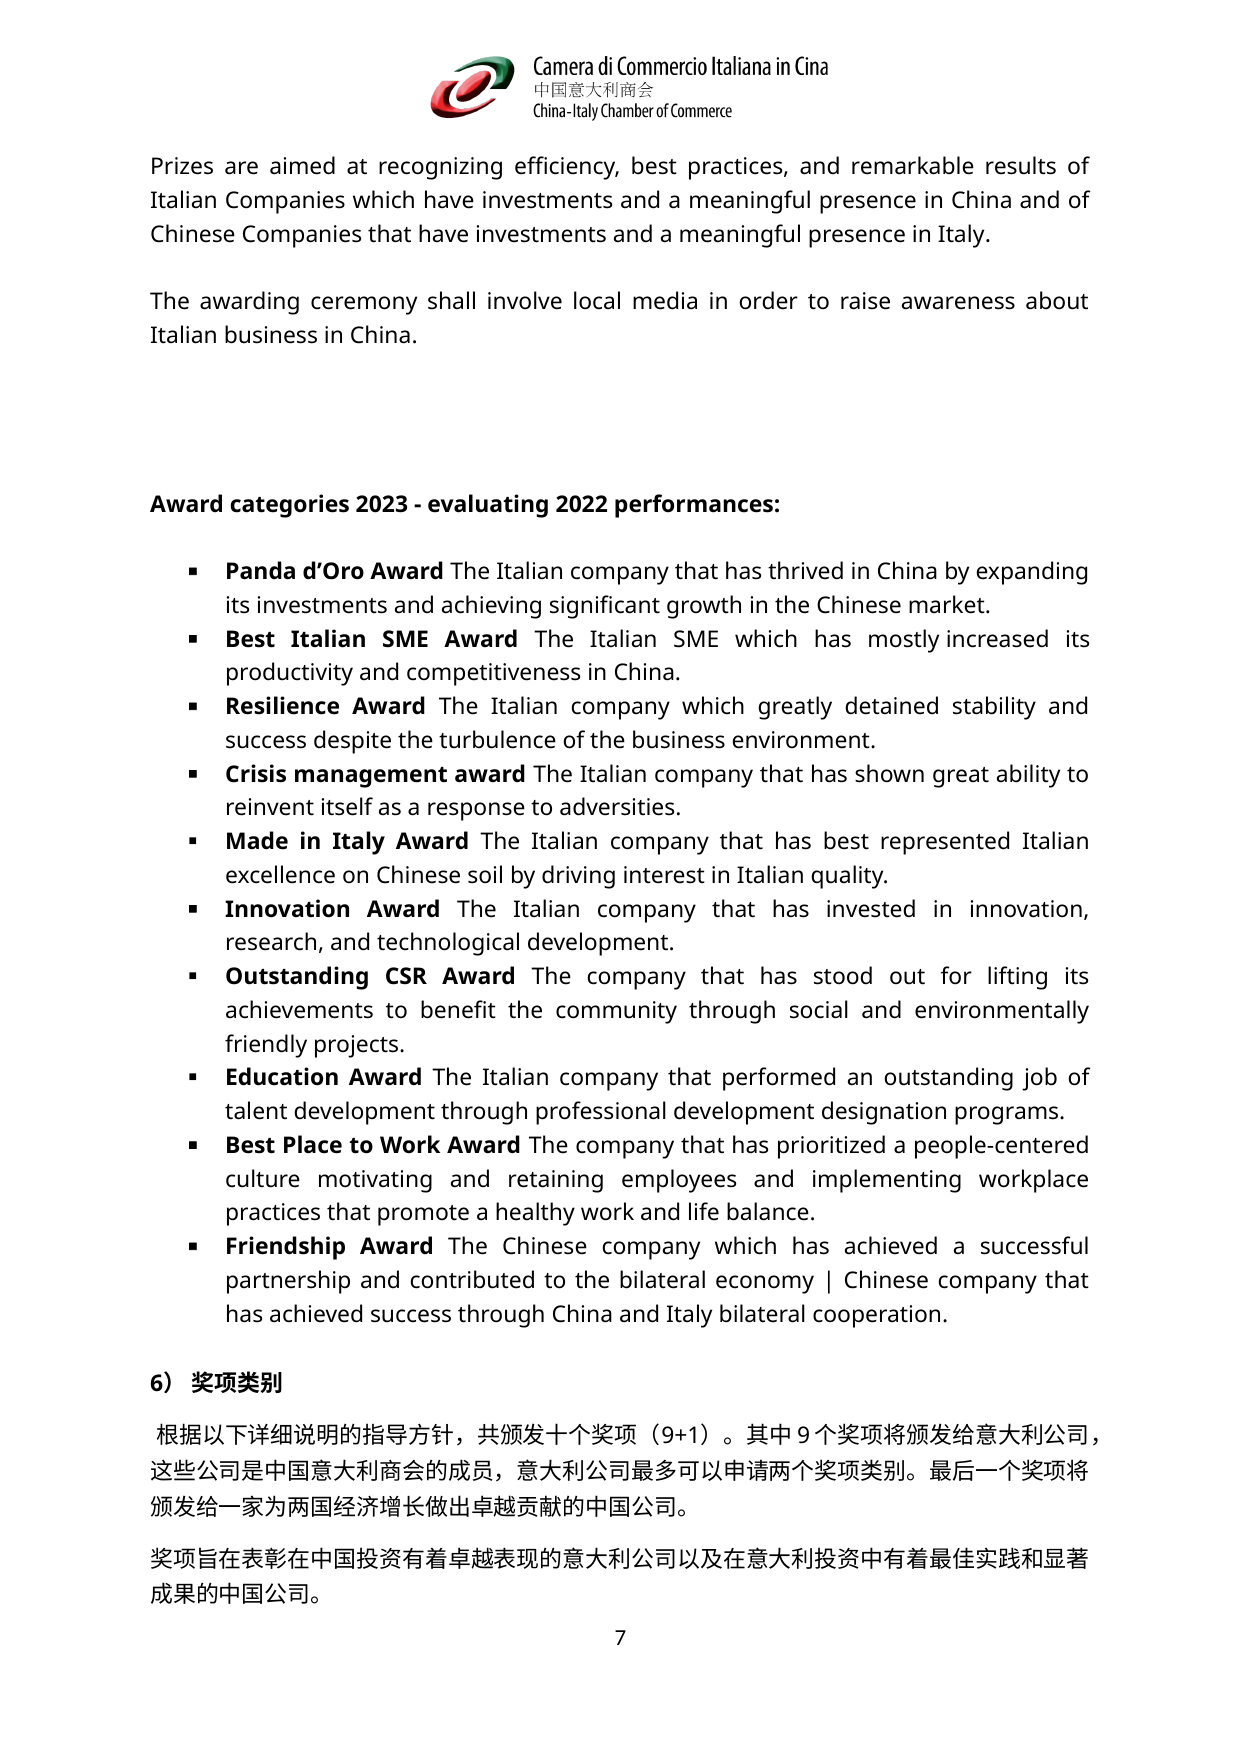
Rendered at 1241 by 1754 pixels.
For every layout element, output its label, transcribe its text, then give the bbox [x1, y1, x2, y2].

text Award categories 2023 - evaluating 2022 performances: [150, 487, 1090, 519]
list Best Place to Work Award The company that has prioritized a people-centered culture motivating and retaining employees and implementing workplace practices that promote a healthy work and life balance. [187, 1129, 1090, 1227]
text 根据以下详细说明的指导方针，共颁发十个奖项（9+1）。其中9个奖项将颁发给意大利公司，这些公司是中国意大利商会的成员，意大利公司最多可以申请两个奖项类别。最后一个奖项将颁发给一家为两国经济增长做出卓越贡献的中国公司。 [150, 1417, 1090, 1522]
list Panda d’Oro Award The Italian company that has thrived in China by expanding its investments and achieving significant growth in the Chinese market. [187, 555, 1090, 620]
text 6） 奖项类别 [150, 1365, 1090, 1398]
list Outstanding CSR Award The company that has stood out for lifting its achievements to benefit the community through social and environmentally friendly projects. [187, 960, 1090, 1059]
text 奖项旨在表彰在中国投资有着卓越表现的意大利公司以及在意大利投资中有着最佳实践和显著成果的中国公司。 [150, 1541, 1090, 1609]
picture [430, 56, 828, 121]
list Friendship Award The Chinese company which has achieved a successful partnership and contributed to the bilateral economy | Chinese company that has achieved success through China and Italy bilateral cooperation. [187, 1230, 1090, 1329]
list Education Award The Italian company that performed an outstanding job of talent development through professional development designation programs. [187, 1061, 1090, 1126]
text The awarding ceremony shall involve local media in order to raise awareness about Italian business in China. [150, 285, 1090, 350]
list Made in Italy Award The Italian company that has best represented Italian excellence on Chinese soil by driving interest in Italian quality. [187, 825, 1090, 890]
list Resilience Award The Italian company which greatly detained stability and success despite the turbulence of the business environment. [187, 690, 1090, 755]
list Crisis management award The Italian company that has shown great ability to reinvent itself as a response to adversities. [187, 757, 1090, 822]
text Prizes are aimed at recognizing efficiency, best practices, and remarkable results of Italian Companies which have investments and a meaningful presence in China and of Chinese Companies that have investments and a meaningful presence in Italy. [150, 150, 1090, 249]
list Innovation Award The Italian company that has invested in innovation, research, and technological development. [187, 892, 1090, 957]
list Best Italian SME Award The Italian SME which has mostly increased its productivity and competitiveness in China. [187, 622, 1090, 687]
